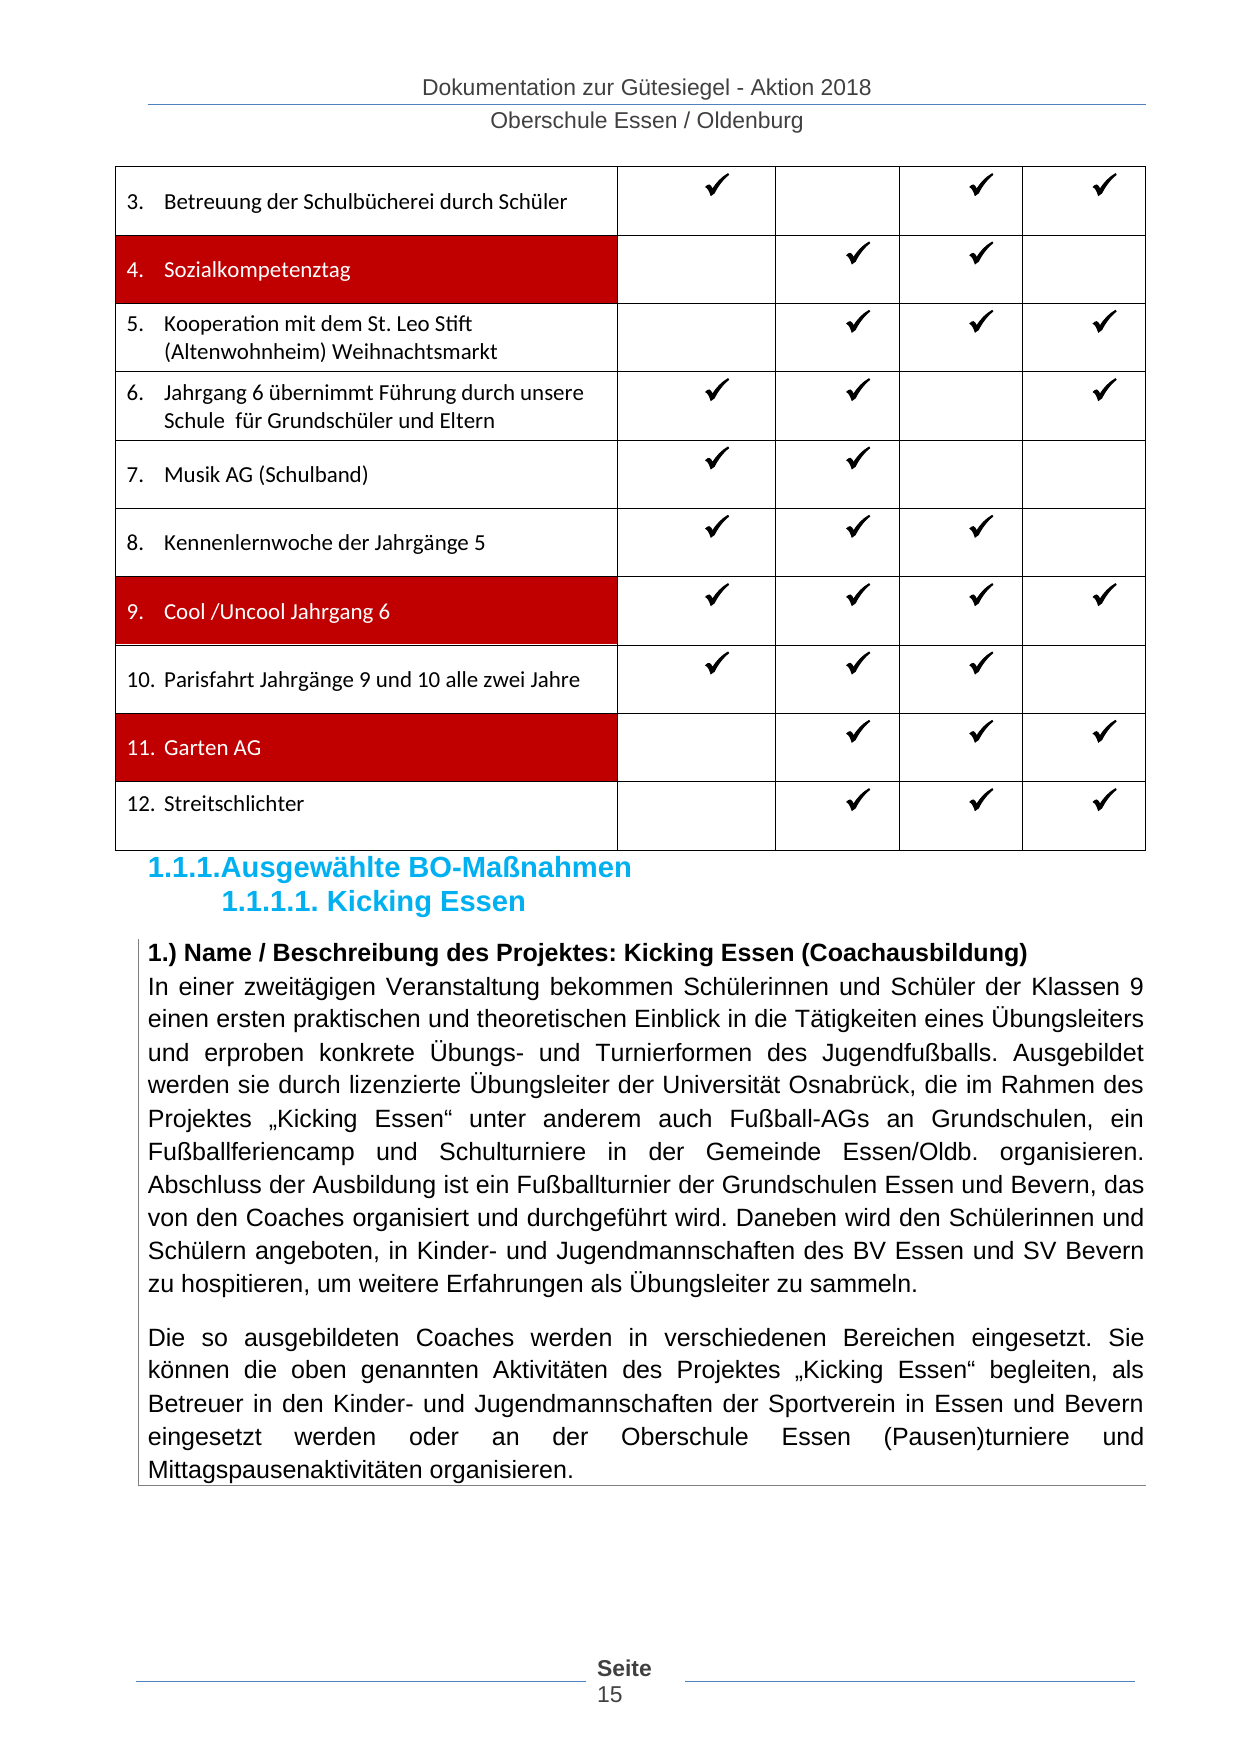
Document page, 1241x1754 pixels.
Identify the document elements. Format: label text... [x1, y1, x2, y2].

table_cell [1023, 236, 1145, 303]
table_cell [776, 577, 899, 644]
table_cell [618, 236, 775, 303]
table_cell [1023, 372, 1145, 439]
table_cell [1023, 509, 1145, 576]
table_cell [1023, 167, 1145, 234]
table_cell [900, 509, 1022, 576]
table_cell Garten AG [116, 714, 617, 781]
table_cell [900, 714, 1022, 781]
table_cell [618, 577, 775, 644]
table_cell [1023, 714, 1145, 781]
table_cell [900, 167, 1022, 234]
table_cell Musik AG (Schulband) [116, 441, 617, 508]
table_cell [618, 714, 775, 781]
table_cell [618, 782, 775, 849]
text In einer zweitägigen Veranstaltung bekommen Schülerinnen und Schüler der Klassen 9 einen ersten praktischen und theoretischen Einblick in die Tätigkeiten eines Übungsleiters und erproben konkrete Übungs- und Turnierformen des Jugendfußballs. Ausgebildet werden sie durch lizenzierte Übungsleiter der Universität Osnabrück, die im Rahmen des Projektes „Kicking Essen“ unter anderem auch Fußball-AGs an Grundschulen, ein Fußballferiencamp und Schulturniere in der Gemeinde Essen/Oldb. organisieren. Abschluss der Ausbildung ist ein Fußballturnier der Grundschulen Essen und Bevern, das von den Coaches organisiert und durchgeführt wird. Daneben wird den Schülerinnen und Schülern angeboten, in Kinder- und Jugendmannschaften des BV Essen und SV Bevern zu hospitieren, um weitere Erfahrungen als Übungsleiter zu sammeln. [139, 971, 1146, 1297]
table_cell [618, 372, 775, 439]
table_cell [618, 441, 775, 508]
table_cell [618, 304, 775, 371]
table_cell [900, 782, 1022, 849]
table_cell Kennenlernwoche der Jahrgänge 5 [116, 509, 617, 576]
table_cell [900, 577, 1022, 644]
table_cell Betreuung der Schulbücherei durch Schüler [116, 167, 617, 234]
table_cell [618, 167, 775, 234]
table_cell [776, 304, 899, 371]
text Die so ausgebildeten Coaches werden in verschiedenen Bereichen eingesetzt. Sie können die oben genannten Aktivitäten des Projektes „Kicking Essen“ begleiten, als Betreuer in den Kinder- und Jugendmannschaften der Sportverein in Essen und Bevern eingesetzt werden oder an der Oberschule Essen (Pausen)turniere und Mittagspausenaktivitäten organisieren. [139, 1322, 1146, 1485]
text 1.1.1.1. Kicking Essen [148, 884, 1146, 918]
table_cell Jahrgang 6 übernimmt Führung durch unsere Schule für Grundschüler und Eltern [116, 372, 617, 439]
table_cell [776, 441, 899, 508]
text 1.1.1.Ausgewählte BO-Maßnahmen [148, 851, 1146, 884]
table_cell [900, 236, 1022, 303]
table_cell [776, 782, 899, 849]
table_cell [776, 714, 899, 781]
table_cell [776, 646, 899, 713]
table_cell [900, 441, 1022, 508]
subtitle 1.) Name / Beschreibung des Projektes: Kicking Essen (Coachausbildung) [138, 938, 1146, 967]
table_cell [900, 646, 1022, 713]
table_cell [618, 509, 775, 576]
table_cell [900, 304, 1022, 371]
table_cell Cool /Uncool Jahrgang 6 [116, 577, 617, 644]
table_cell [1023, 304, 1145, 371]
table_cell Kooperation mit dem St. Leo Stift (Altenwohnheim) Weihnachtsmarkt [116, 304, 617, 371]
table_cell [1023, 441, 1145, 508]
table_cell [1023, 782, 1145, 849]
table_cell Parisfahrt Jahrgänge 9 und 10 alle zwei Jahre [116, 646, 617, 713]
table_cell [900, 372, 1022, 439]
table_cell [776, 372, 899, 439]
table_cell Streitschlichter [116, 782, 617, 849]
table_cell Sozialkompetenztag [116, 236, 617, 303]
table_cell [776, 236, 899, 303]
table_cell [1023, 577, 1145, 644]
table_cell [618, 646, 775, 713]
table_cell [1023, 646, 1145, 713]
table_cell [776, 509, 899, 576]
table_cell [776, 167, 899, 234]
